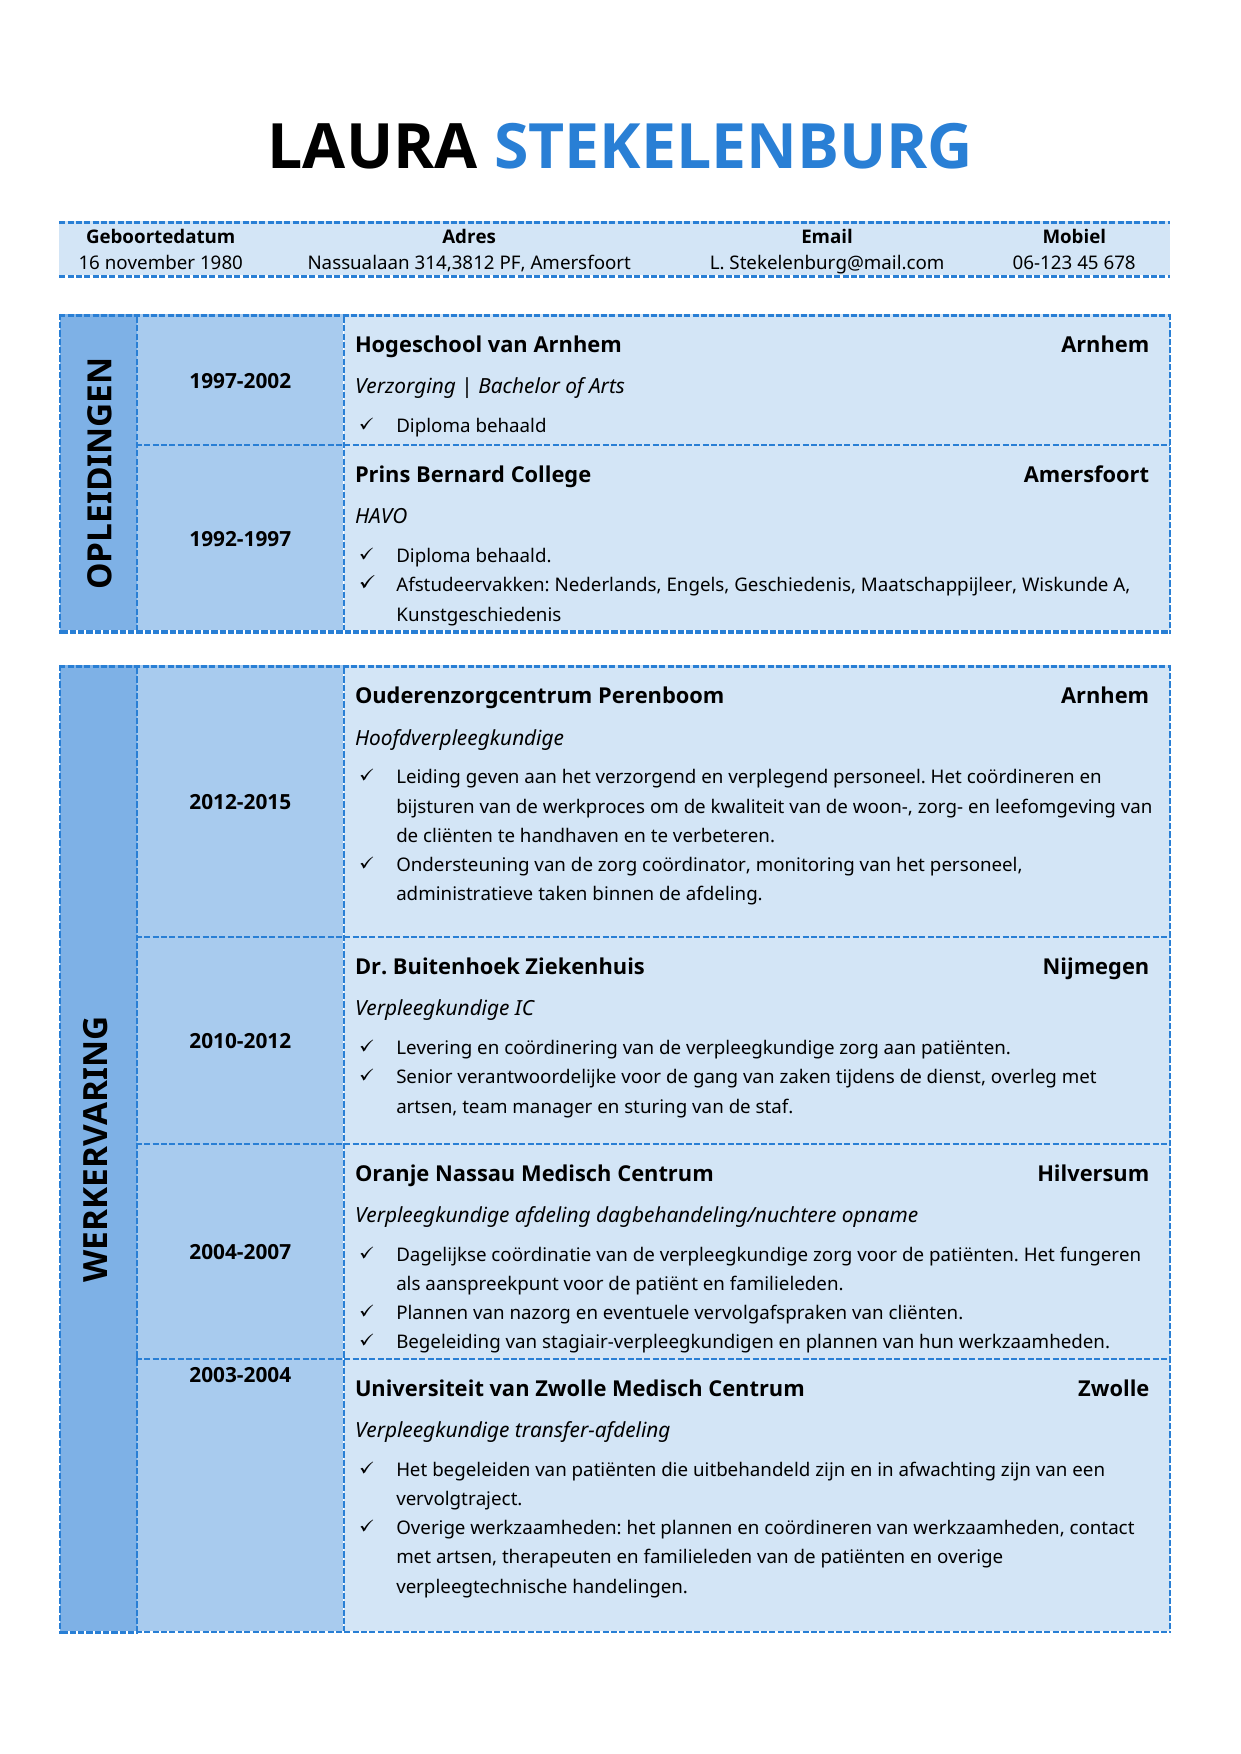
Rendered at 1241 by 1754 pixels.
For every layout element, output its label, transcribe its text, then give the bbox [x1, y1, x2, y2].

table_header WERKERVARING [60, 665, 137, 1631]
table_header Hogeschool van Arnhem Arnhem Verzorging | Bachelor of Arts Diploma behaald [344, 314, 1170, 444]
table_cell Nassualaan 314,3812 PF, Amersfoort [262, 249, 676, 275]
table_cell L. Stekelenburg@mail.com [676, 249, 978, 275]
table_cell 16 november 1980 [59, 249, 262, 275]
table_cell 1992-1997 [137, 444, 343, 630]
table_header Email [676, 221, 978, 249]
table_cell Prins Bernard College Amersfoort HAVO Diploma behaald. Afstudeervakken: Nederlands, Engels, Geschiedenis, Maatschappijleer, Wiskunde A, Kunstgeschiedenis [344, 444, 1170, 630]
table_header Adres [262, 221, 676, 249]
table_header Mobiel [978, 221, 1170, 249]
table_cell Dr. Buitenhoek Ziekenhuis Nijmegen Verpleegkundige IC Levering en coördinering van de verpleegkundige zorg aan patiënten. Senior verantwoordelijke voor de gang van zaken tijdens de dienst, overleg met artsen, team manager en sturing van de staf. [344, 936, 1170, 1143]
table_header OPLEIDINGEN [60, 314, 137, 630]
table_cell Universiteit van Zwolle Medisch Centrum Zwolle Verpleegkundige transfer-afdeling Het begeleiden van patiënten die uitbehandeld zijn en in afwachting zijn van een vervolgtraject. Overige werkzaamheden: het plannen en coördineren van werkzaamheden, contact met artsen, therapeuten en familieleden van de patiënten en overige verpleegtechnische handelingen. [344, 1358, 1170, 1631]
table_cell 06-123 45 678 [978, 249, 1170, 275]
table_header 1997-2002 [137, 314, 343, 444]
table_header Ouderenzorgcentrum Perenboom Arnhem Hoofdverpleegkundige Leiding geven aan het verzorgend en verplegend personeel. Het coördineren en bijsturen van de werkproces om de kwaliteit van de woon-, zorg- en leefomgeving van de cliënten te handhaven en te verbeteren. Ondersteuning van de zorg coördinator, monitoring van het personeel, administratieve taken binnen de afdeling. [344, 665, 1170, 936]
table_cell Oranje Nassau Medisch Centrum Hilversum Verpleegkundige afdeling dagbehandeling/nuchtere opname Dagelijkse coördinatie van de verpleegkundige zorg voor de patiënten. Het fungeren als aanspreekpunt voor de patiënt en familieleden. Plannen van nazorg en eventuele vervolgafspraken van cliënten. Begeleiding van stagiair-verpleegkundigen en plannen van hun werkzaamheden. [344, 1143, 1170, 1358]
table_header Geboortedatum [59, 221, 262, 249]
table_cell 2004-2007 [137, 1143, 343, 1358]
table_header 2012-2015 [137, 665, 343, 936]
table_cell 2010-2012 [137, 936, 343, 1143]
table_cell 2003-2004 [137, 1358, 343, 1631]
text LAURA STEKELENBURG [59, 102, 1181, 187]
